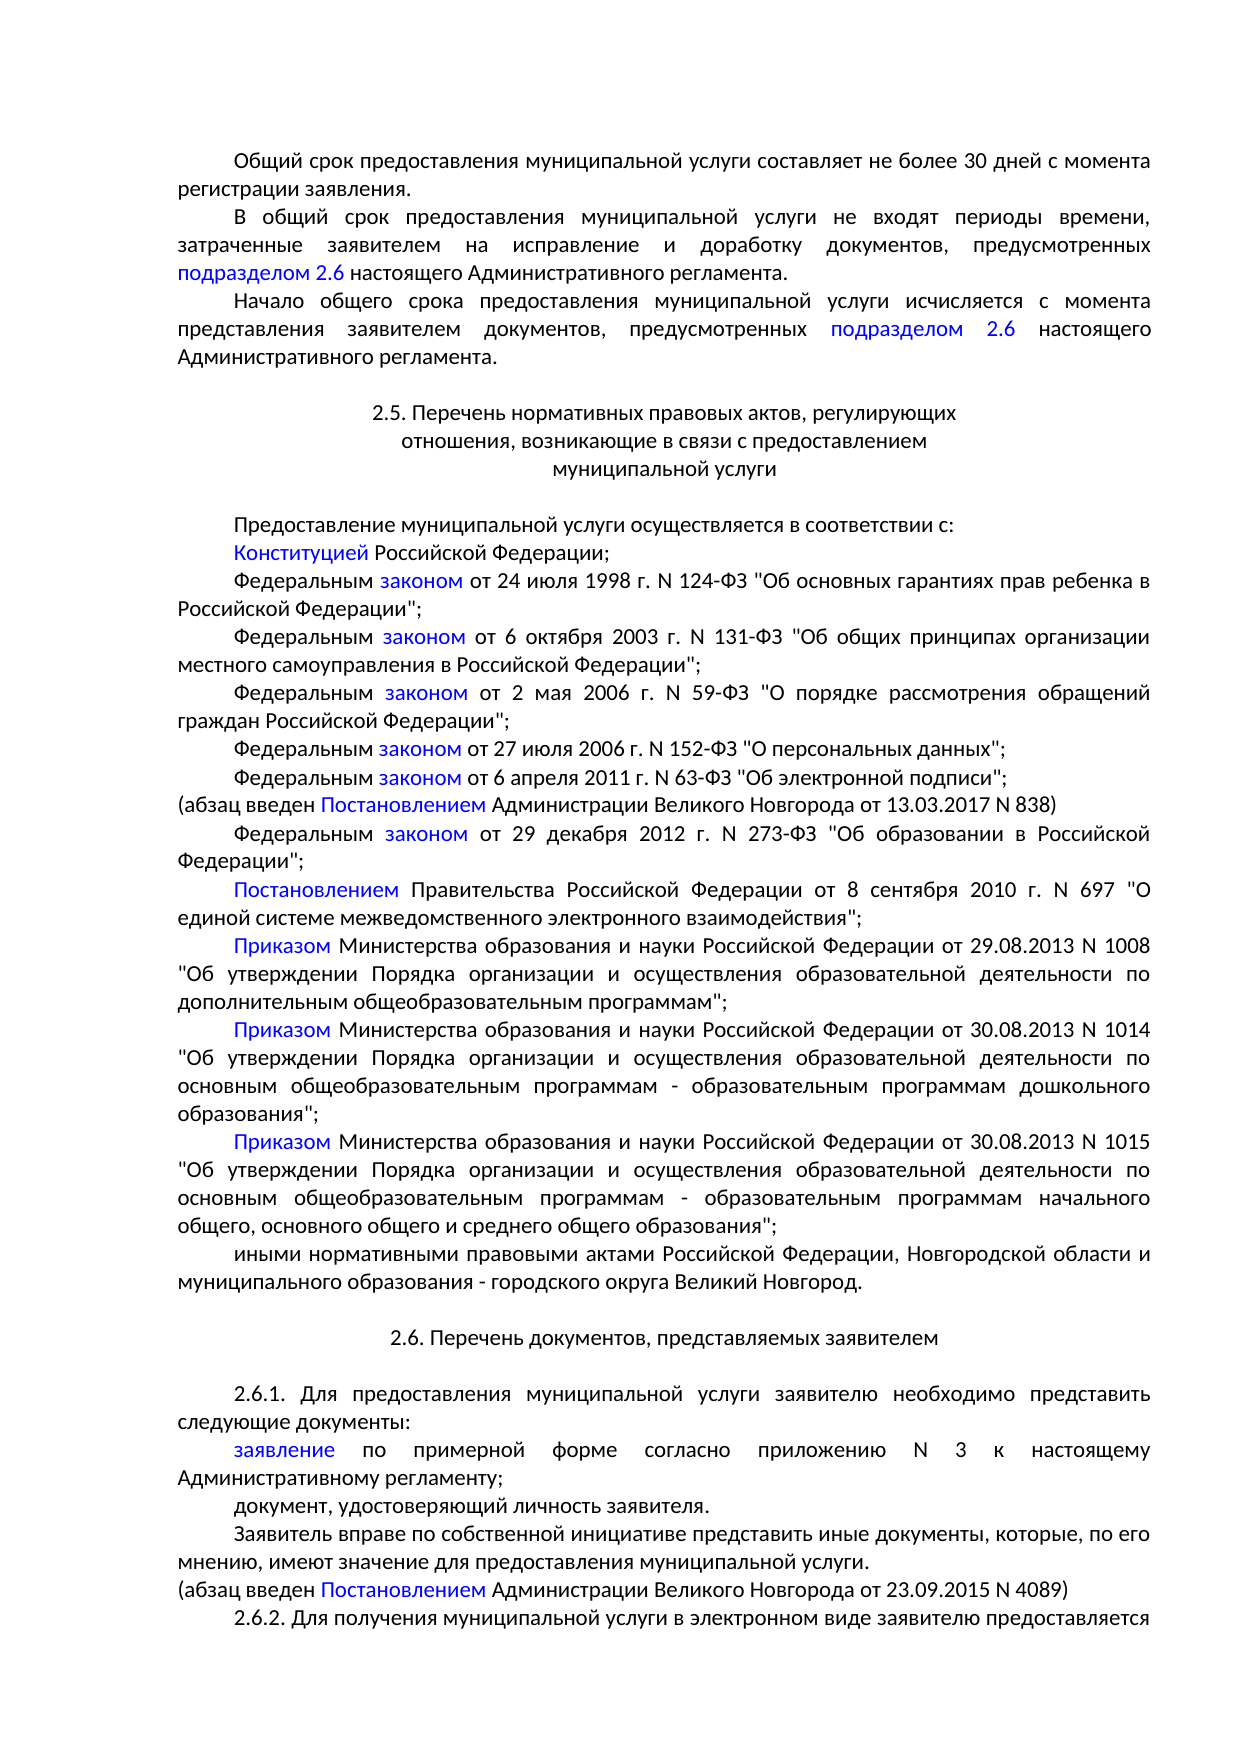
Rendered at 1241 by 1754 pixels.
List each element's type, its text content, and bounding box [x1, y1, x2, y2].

text муниципальной услуги [177, 454, 1152, 482]
text Федеральным законом от 24 июля 1998 г. N 124-ФЗ "Об основных гарантиях прав ребенка в Российской Федерации"; [177, 566, 1152, 622]
text заявление по примерной форме согласно приложению N 3 к настоящему Административному регламенту; [177, 1435, 1152, 1491]
text Федеральным законом от 6 апреля 2011 г. N 63-ФЗ "Об электронной подписи"; [177, 763, 1152, 791]
text отношения, возникающие в связи с предоставлением [177, 426, 1152, 454]
text Общий срок предоставления муниципальной услуги составляет не более 30 дней с момента регистрации заявления. [177, 146, 1152, 202]
text Федеральным законом от 29 декабря 2012 г. N 273-ФЗ "Об образовании в Российской Федерации"; [177, 819, 1152, 875]
text Начало общего срока предоставления муниципальной услуги исчисляется с момента представления заявителем документов, предусмотренных подразделом 2.6 настоящего Административного регламента. [177, 286, 1152, 370]
text Постановлением Правительства Российской Федерации от 8 сентября 2010 г. N 697 "О единой системе межведомственного электронного взаимодействия"; [177, 875, 1152, 931]
text (абзац введен Постановлением Администрации Великого Новгорода от 23.09.2015 N 4089) [177, 1575, 1152, 1603]
text Федеральным законом от 2 мая 2006 г. N 59-ФЗ "О порядке рассмотрения обращений граждан Российской Федерации"; [177, 678, 1152, 734]
text Заявитель вправе по собственной инициативе представить иные документы, которые, по его мнению, имеют значение для предоставления муниципальной услуги. [177, 1519, 1152, 1575]
text Приказом Министерства образования и науки Российской Федерации от 30.08.2013 N 1015 "Об утверждении Порядка организации и осуществления образовательной деятельности по основным общеобразовательным программам - образовательным программам начального общего, основного общего и среднего общего образования"; [177, 1127, 1152, 1239]
text 2.5. Перечень нормативных правовых актов, регулирующих [177, 398, 1152, 426]
text (абзац введен Постановлением Администрации Великого Новгорода от 13.03.2017 N 838) [177, 791, 1152, 819]
text 2.6. Перечень документов, представляемых заявителем [177, 1323, 1152, 1351]
text Приказом Министерства образования и науки Российской Федерации от 30.08.2013 N 1014 "Об утверждении Порядка организации и осуществления образовательной деятельности по основным общеобразовательным программам - образовательным программам дошкольного образования"; [177, 1015, 1152, 1127]
text Федеральным законом от 27 июля 2006 г. N 152-ФЗ "О персональных данных"; [177, 734, 1152, 763]
text 2.6.1. Для предоставления муниципальной услуги заявителю необходимо представить следующие документы: [177, 1379, 1152, 1435]
text Конституцией Российской Федерации; [177, 538, 1152, 566]
text иными нормативными правовыми актами Российской Федерации, Новгородской области и муниципального образования - городского округа Великий Новгород. [177, 1239, 1152, 1295]
text Приказом Министерства образования и науки Российской Федерации от 29.08.2013 N 1008 "Об утверждении Порядка организации и осуществления образовательной деятельности по дополнительным общеобразовательным программам"; [177, 931, 1152, 1015]
text В общий срок предоставления муниципальной услуги не входят периоды времени, затраченные заявителем на исправление и доработку документов, предусмотренных подразделом 2.6 настоящего Административного регламента. [177, 202, 1152, 286]
text Федеральным законом от 6 октября 2003 г. N 131-ФЗ "Об общих принципах организации местного самоуправления в Российской Федерации"; [177, 622, 1152, 678]
text Предоставление муниципальной услуги осуществляется в соответствии с: [177, 510, 1152, 538]
text документ, удостоверяющий личность заявителя. [177, 1491, 1152, 1519]
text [177, 1603, 1152, 1631]
